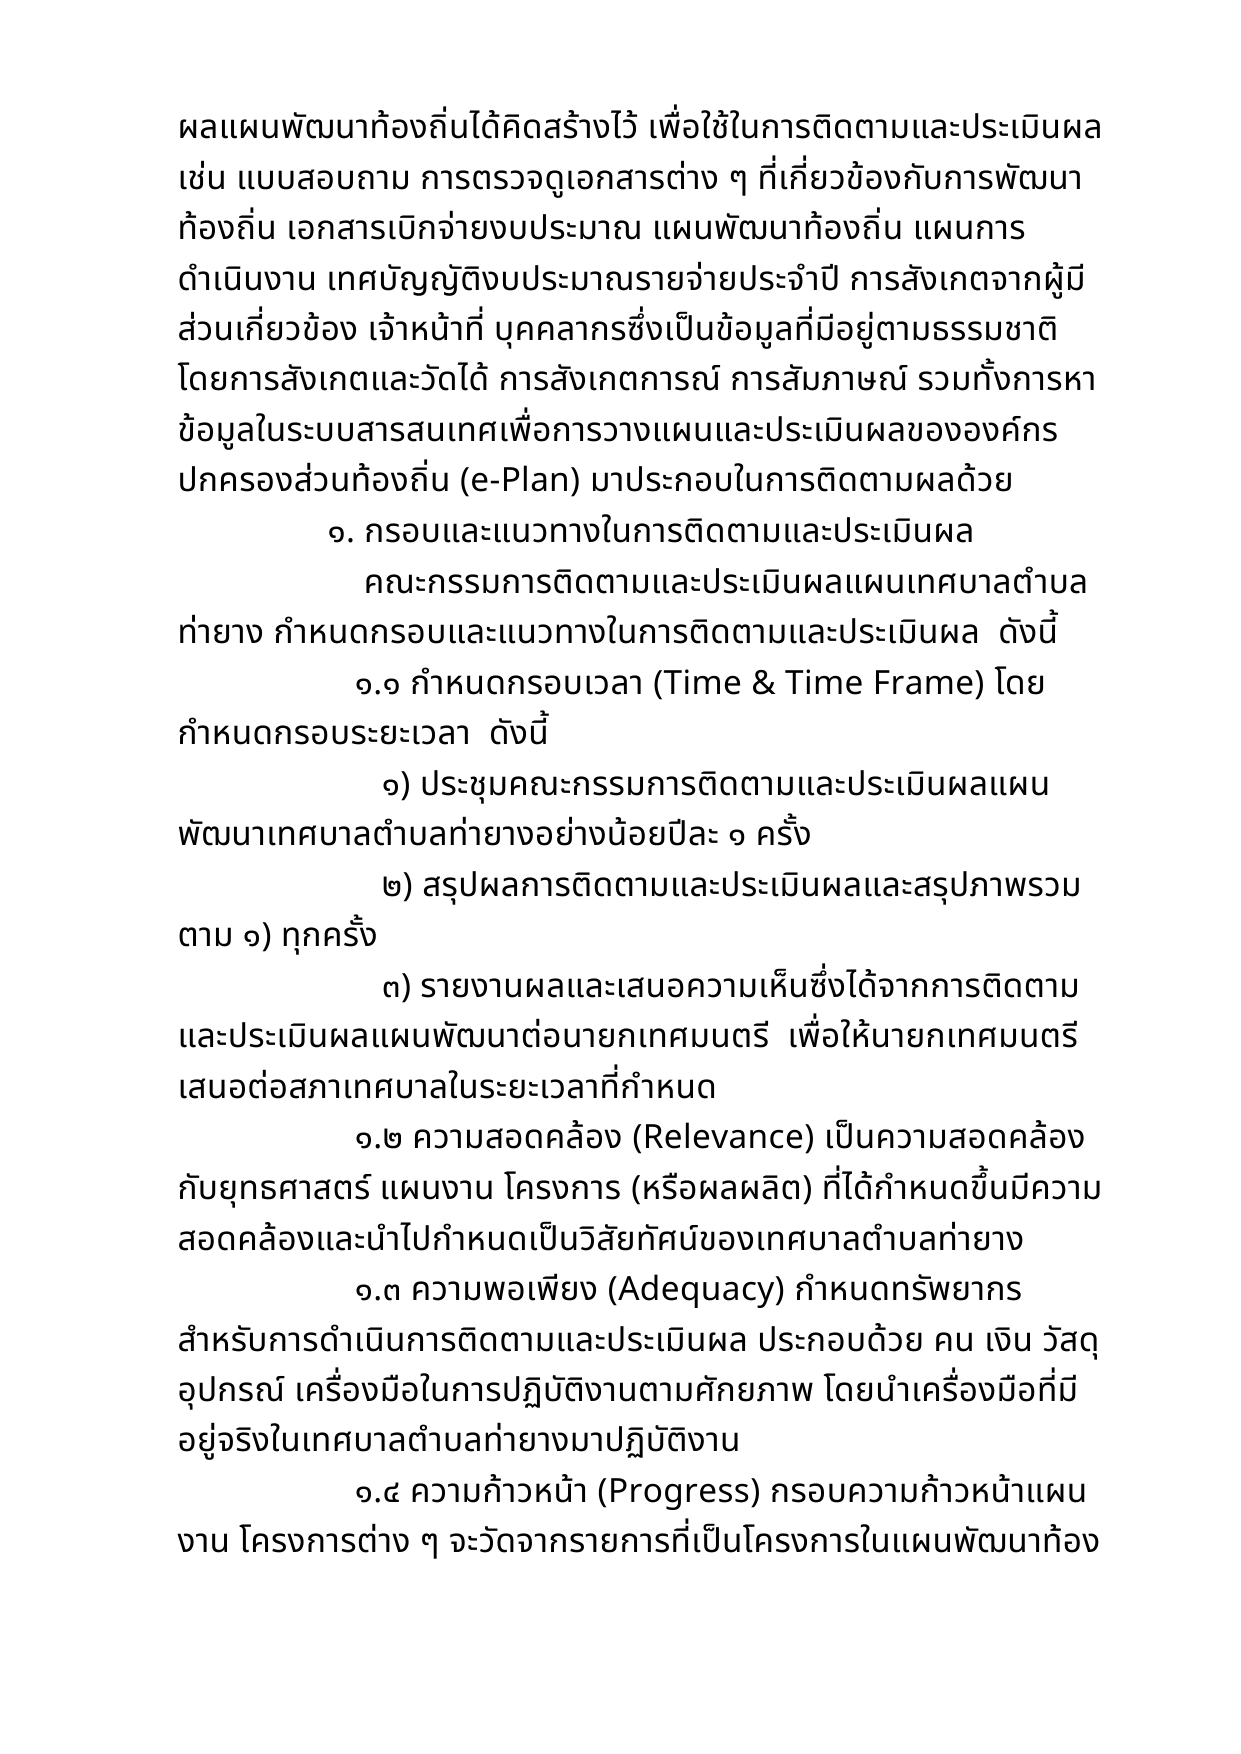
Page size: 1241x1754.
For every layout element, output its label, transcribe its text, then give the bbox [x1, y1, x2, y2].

text ๓) รายงานผลและเสนอความเห็นซึ่งได้จากการติดตามและประเมินผลแผนพัฒนาต่อนายกเทศมนตรี เพื่อให้นายกเทศมนตรีเสนอต่อสภาเทศบาลในระยะเวลาที่กำหนด [177, 962, 1107, 1113]
text คณะกรรมการติดตามและประเมินผลแผนเทศบาลตำบลท่ายาง กำหนดกรอบและแนวทางในการติดตามและประเมินผล ดังนี้ [177, 557, 1107, 658]
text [177, 103, 1107, 507]
text ๑.๑ กำหนดกรอบเวลา (Time & Time Frame) โดยกำหนดกรอบระยะเวลา ดังนี้ [177, 658, 1107, 759]
text ๑.๓ ความพอเพียง (Adequacy) กำหนดทรัพยากรสำหรับการดำเนินการติดตามและประเมินผล ประกอบด้วย คน เงิน วัสดุ อุปกรณ์ เครื่องมือในการปฏิบัติงานตามศักยภาพ โดยนำเครื่องมือที่มีอยู่จริงในเทศบาลตำบลท่ายางมาปฏิบัติงาน [177, 1265, 1107, 1467]
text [177, 1467, 1107, 1568]
text ๑) ประชุมคณะกรรมการติดตามและประเมินผลแผนพัฒนาเทศบาลตำบลท่ายางอย่างน้อยปีละ ๑ ครั้ง [177, 759, 1107, 861]
text ๑. กรอบและแนวทางในการติดตามและประเมินผล [177, 507, 1107, 557]
text ๒) สรุปผลการติดตามและประเมินผลและสรุปภาพรวมตาม ๑) ทุกครั้ง [177, 861, 1107, 962]
text ๑.๒ ความสอดคล้อง (Relevance) เป็นความสอดคล้องกับยุทธศาสตร์ แผนงาน โครงการ (หรือผลผลิต) ที่ได้กำหนดขึ้นมีความสอดคล้องและนำไปกำหนดเป็นวิสัยทัศน์ของเทศบาลตำบลท่ายาง [177, 1113, 1107, 1265]
